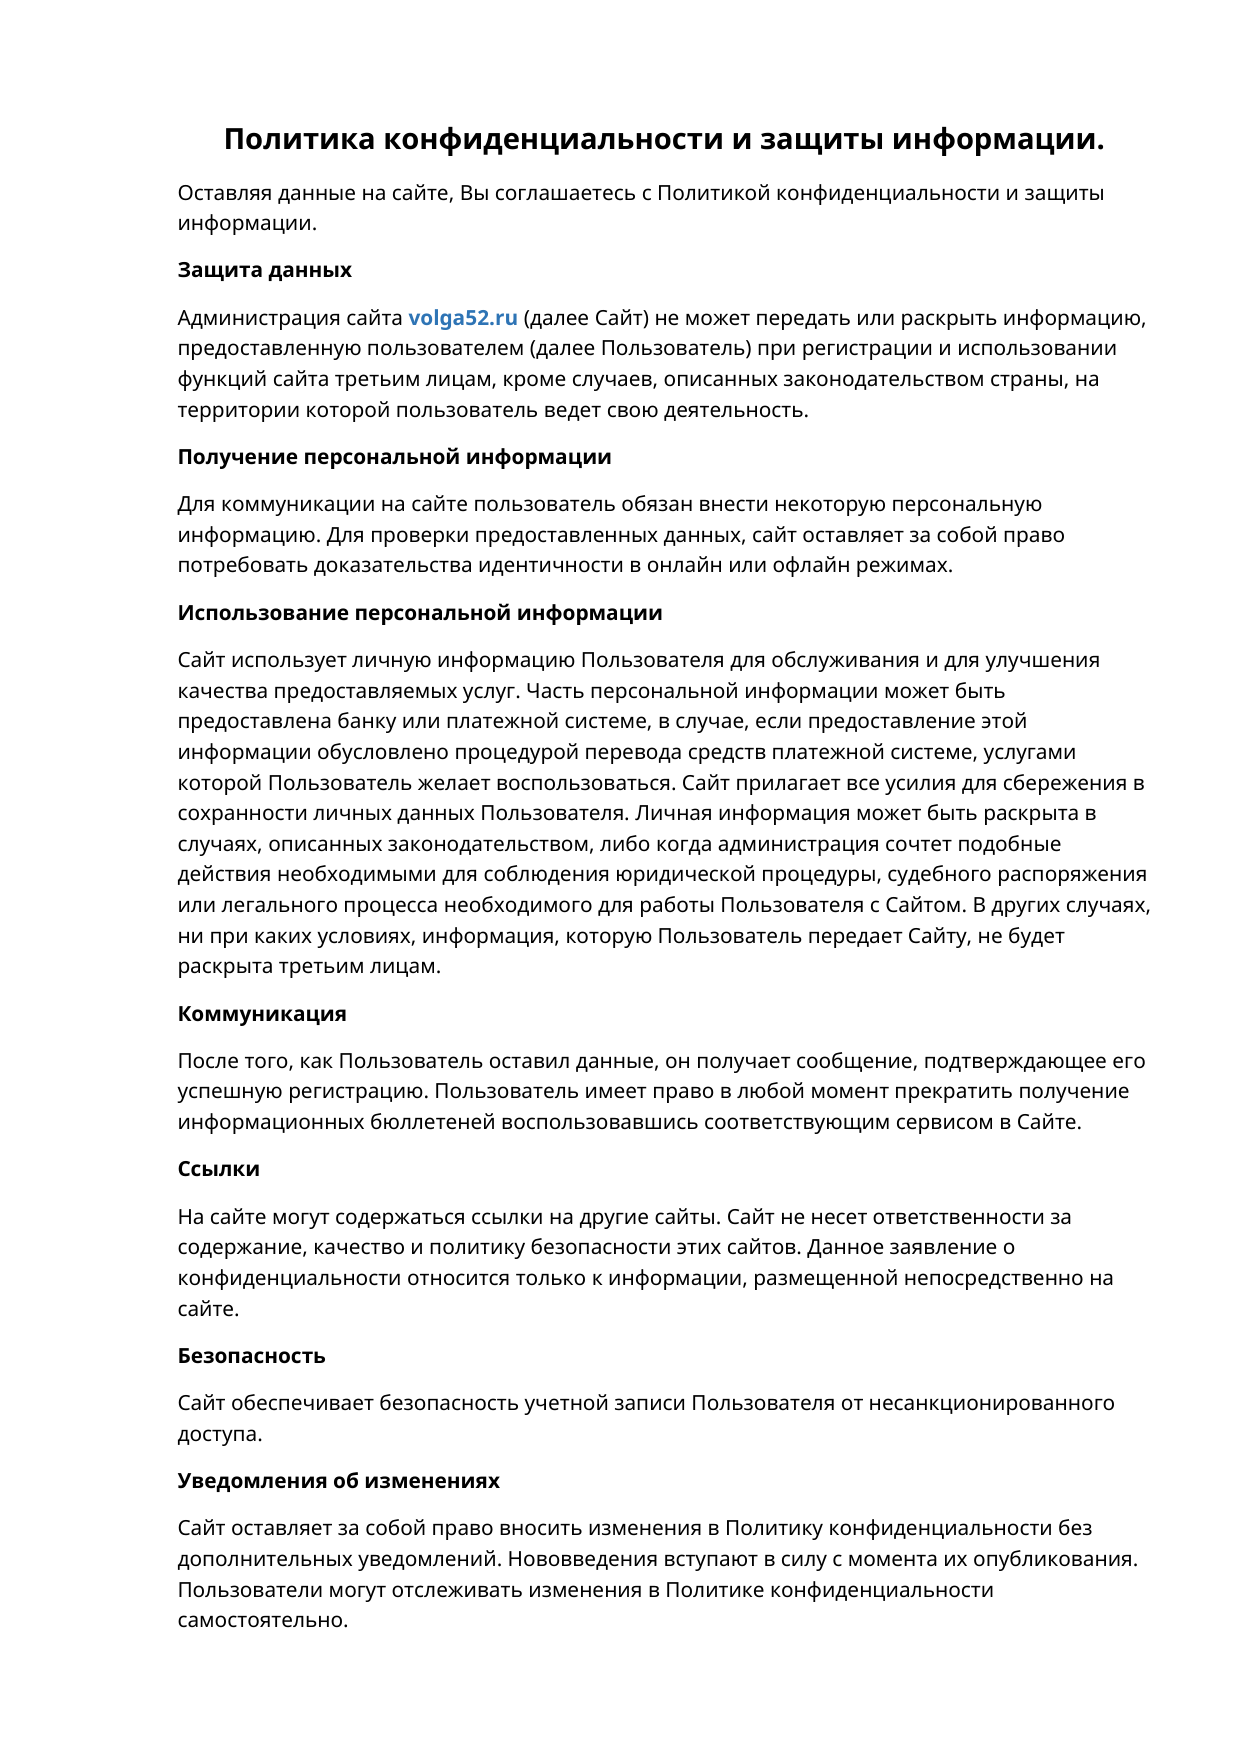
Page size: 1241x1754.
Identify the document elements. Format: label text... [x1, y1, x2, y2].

text Коммуникация [177, 999, 1152, 1027]
text Использование персональной информации [177, 598, 1152, 626]
text Администрация сайта volga52.ru (далее Сайт) не может передать или раскрыть информацию, предоставленную пользователем (далее Пользователь) при регистрации и использовании функций сайта третьим лицам, кроме случаев, описанных законодательством страны, на территории которой пользователь ведет свою деятельность. [177, 303, 1152, 423]
text Сайт оставляет за собой право вносить изменения в Политику конфиденциальности без дополнительных уведомлений. Нововведения вступают в силу с момента их опубликования. Пользователи могут отслеживать изменения в Политике конфиденциальности самостоятельно. [177, 1513, 1152, 1634]
text Оставляя данные на сайте, Вы соглашаетесь с Политикой конфиденциальности и защиты информации. [177, 178, 1152, 237]
text Для коммуникации на сайте пользователь обязан внести некоторую персональную информацию. Для проверки предоставленных данных, сайт оставляет за собой право потребовать доказательства идентичности в онлайн или офлайн режимах. [177, 489, 1152, 579]
text Защита данных [177, 256, 1152, 284]
text Получение персональной информации [177, 442, 1152, 470]
text После того, как Пользователь оставил данные, он получает сообщение, подтверждающее его успешную регистрацию. Пользователь имеет право в любой момент прекратить получение информационных бюллетеней воспользовавшись соответствующим сервисом в Сайте. [177, 1046, 1152, 1136]
text Сайт использует личную информацию Пользователя для обслуживания и для улучшения качества предоставляемых услуг. Часть персональной информации может быть предоставлена банку или платежной системе, в случае, если предоставление этой информации обусловлено процедурой перевода средств платежной системе, услугами которой Пользователь желает воспользоваться. Сайт прилагает все усилия для сбережения в сохранности личных данных Пользователя. Личная информация может быть раскрыта в случаях, описанных законодательством, либо когда администрация сочтет подобные действия необходимыми для соблюдения юридической процедуры, судебного распоряжения или легального процесса необходимого для работы Пользователя с Сайтом. В других случаях, ни при каких условиях, информация, которую Пользователь передает Сайту, не будет раскрыта третьим лицам. [177, 645, 1152, 980]
text Уведомления об изменениях [177, 1466, 1152, 1494]
text Сайт обеспечивает безопасность учетной записи Пользователя от несанкционированного доступа. [177, 1388, 1152, 1447]
text Ссылки [177, 1154, 1152, 1183]
text Безопасность [177, 1341, 1152, 1369]
text Политика конфиденциальности и защиты информации. [177, 118, 1152, 158]
text На сайте могут содержаться ссылки на другие сайты. Сайт не несет ответственности за содержание, качество и политику безопасности этих сайтов. Данное заявление о конфиденциальности относится только к информации, размещенной непосредственно на сайте. [177, 1202, 1152, 1322]
